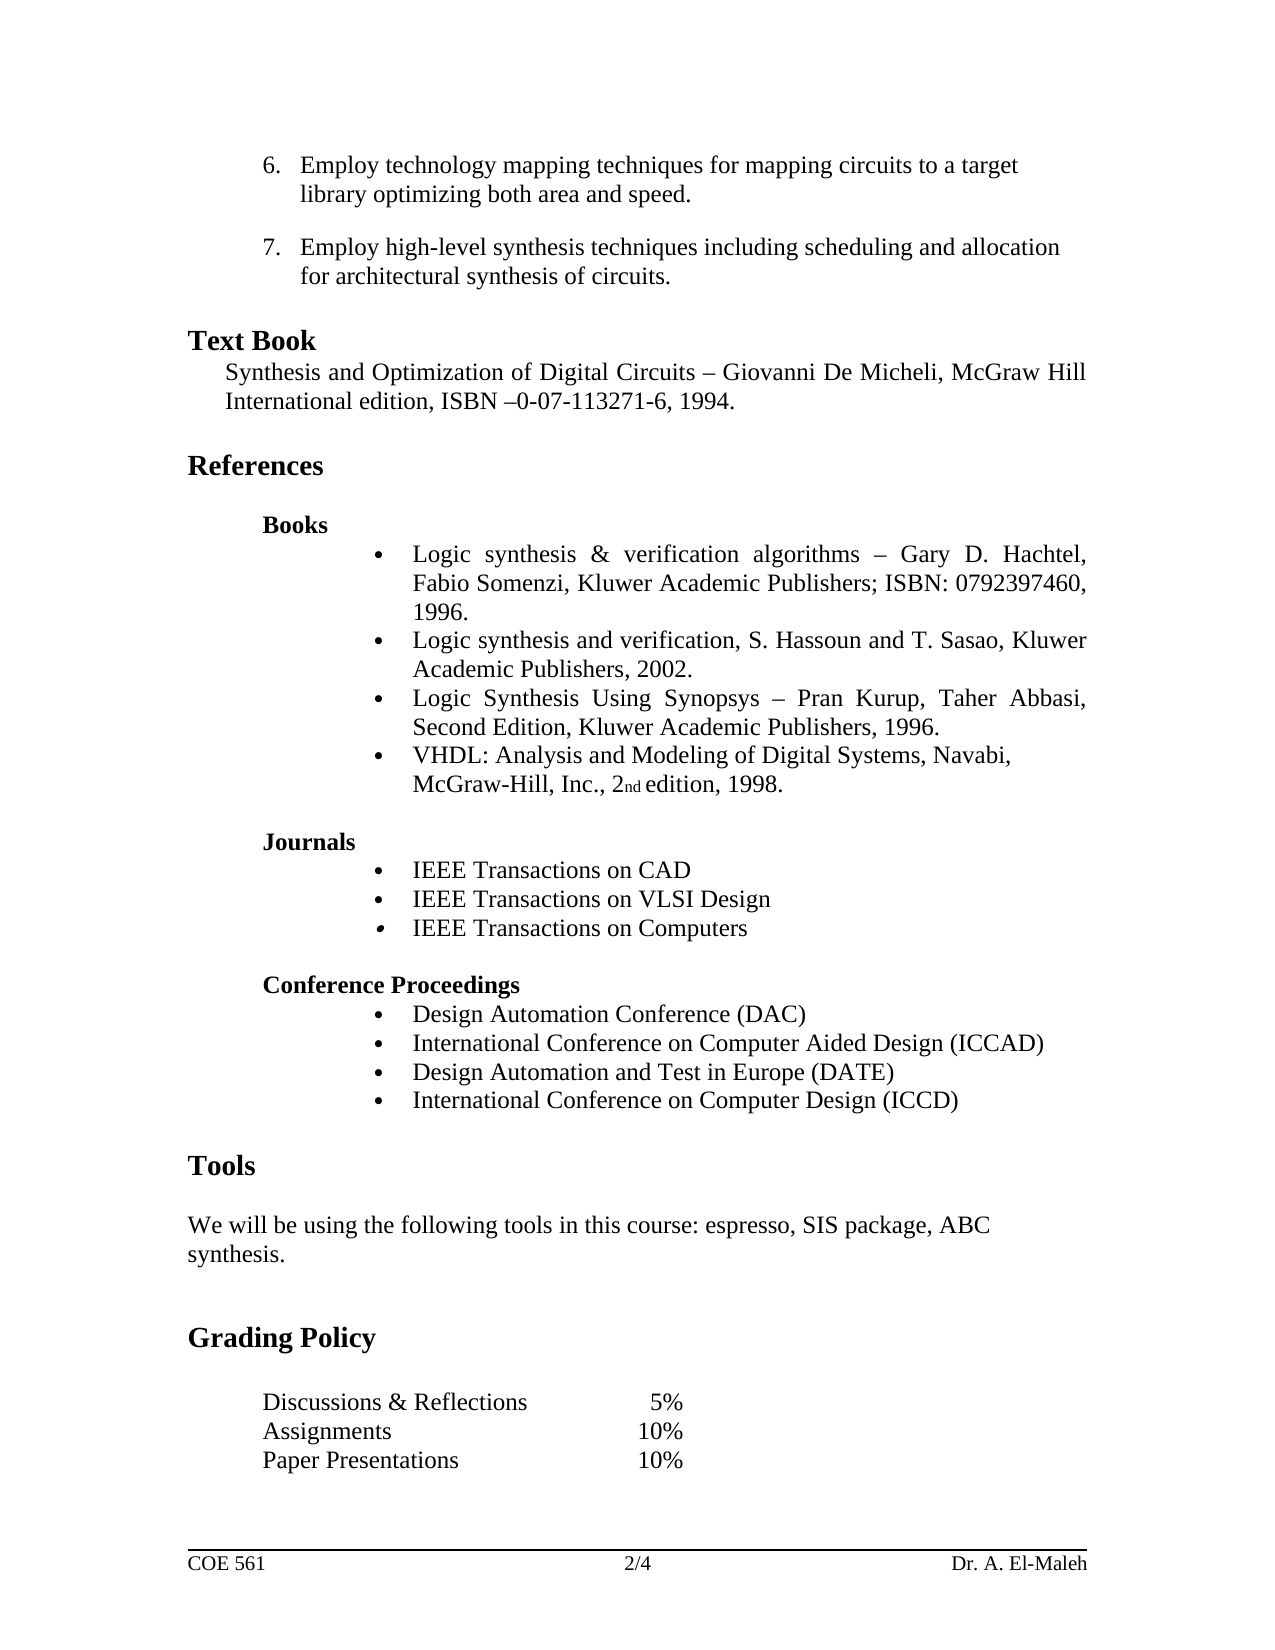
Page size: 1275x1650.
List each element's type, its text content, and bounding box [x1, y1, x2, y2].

text McGraw-Hill, Inc., 2nd edition, 1998. [262, 769, 1087, 798]
text Text Book [187, 323, 1087, 357]
list International Conference on Computer Aided Design (ICCAD) [375, 1028, 1087, 1057]
text References [187, 448, 1087, 482]
list Logic synthesis and verification, and T. Sasao, Kluwer Academic Publishers, 2002. [375, 625, 1087, 683]
list Design Automation Conference (DAC) [375, 999, 1087, 1028]
list Design Automation and Test in (DATE) [375, 1057, 1087, 1085]
list IEEE Transactions on VLSI Design [375, 884, 1087, 913]
list Logic Synthesis Using Synopsys – Pran Kurup, Taher Abbasi, Second Edition, Kluwer Academic Publishers, 1996. [375, 683, 1087, 740]
text Synthesis and Optimization of Digital Circuits – Giovanni De Micheli, McGraw Hill International edition, ISBN –0-07-113271-6, 1994. [225, 357, 1087, 414]
text We will be using the following tools in this course: espresso, SIS package, ABC synthesis. [187, 1210, 1087, 1267]
list VHDL: Analysis and Modeling of Digital Systems, Navabi, [375, 740, 1087, 769]
text Grading Policy [187, 1320, 1087, 1354]
text Tools [187, 1148, 1087, 1181]
text Paper Presentations 10% [187, 1445, 1087, 1473]
text Books [187, 510, 1087, 539]
text Assignments 10% [187, 1416, 1087, 1445]
list IEEE Transactions on CAD [375, 855, 1087, 884]
list International Conference on Computer Design (ICCD) [375, 1085, 1087, 1114]
text Journals [262, 827, 1087, 855]
list Employ technology mapping techniques for mapping circuits to a target library optimizing both area and speed. [262, 150, 1087, 207]
list IEEE Transactions on Computers [375, 913, 1087, 942]
list Employ high-level synthesis techniques including scheduling and allocation for architectural synthesis of circuits. [262, 232, 1087, 290]
list Logic synthesis & verification algorithms – Gary D. Hachtel, Fabio Somenzi, Kluwer Academic Publishers; ISBN: 0792397460, 1996. [375, 539, 1087, 625]
text Conference Proceedings [262, 970, 1087, 999]
text Discussions & Reflections 5% [187, 1387, 1087, 1416]
